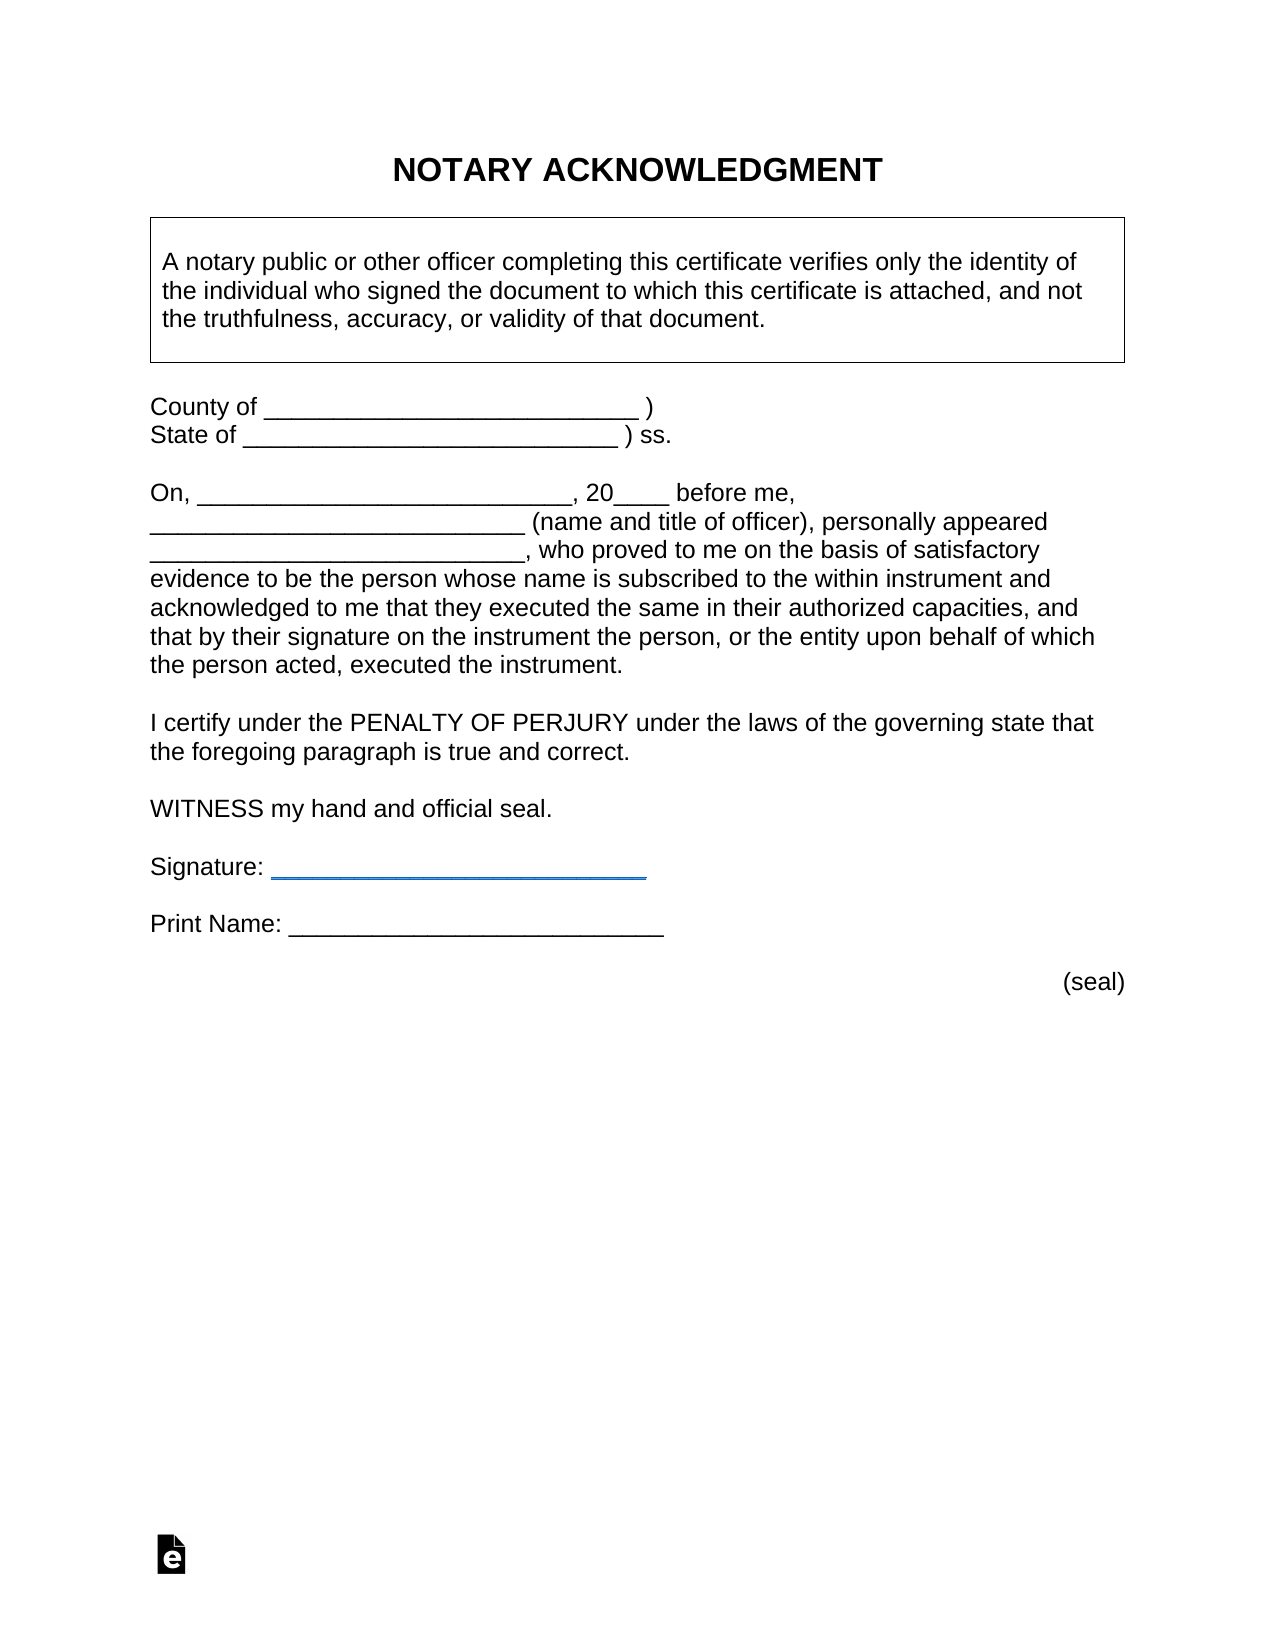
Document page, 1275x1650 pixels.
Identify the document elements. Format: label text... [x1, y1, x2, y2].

text Print Name: ___________________________ [150, 909, 1125, 938]
picture [150, 1533, 192, 1575]
table_header A notary public or other officer completing this certificate verifies only the identity of the individual who signed the document to which this certificate is attached, and not the truthfulness, accuracy, or validity of that document. [151, 218, 1124, 362]
text (seal) [150, 967, 1125, 996]
text County of ___________________________ ) [150, 392, 1125, 421]
text On, ___________________________, 20____ before me, ___________________________ (name and title of officer), personally appeared ___________________________, who proved to me on the basis of satisfactory evidence to be the person whose name is subscribed to the within instrument and acknowledged to me that they executed the same in their authorized capacities, and that by their signature on the instrument the person, or the entity upon behalf of which the person acted, executed the instrument. [150, 478, 1125, 679]
text I certify under the PENALTY OF PERJURY under the laws of the governing state that the foregoing paragraph is true and correct. [150, 708, 1125, 766]
text WITNESS my hand and official seal. [150, 794, 1125, 823]
text State of ___________________________ ) ss. [150, 421, 1125, 449]
text NOTARY ACKNOWLEDGMENT [150, 150, 1125, 188]
text Signature: ___________________________ [150, 823, 1125, 881]
